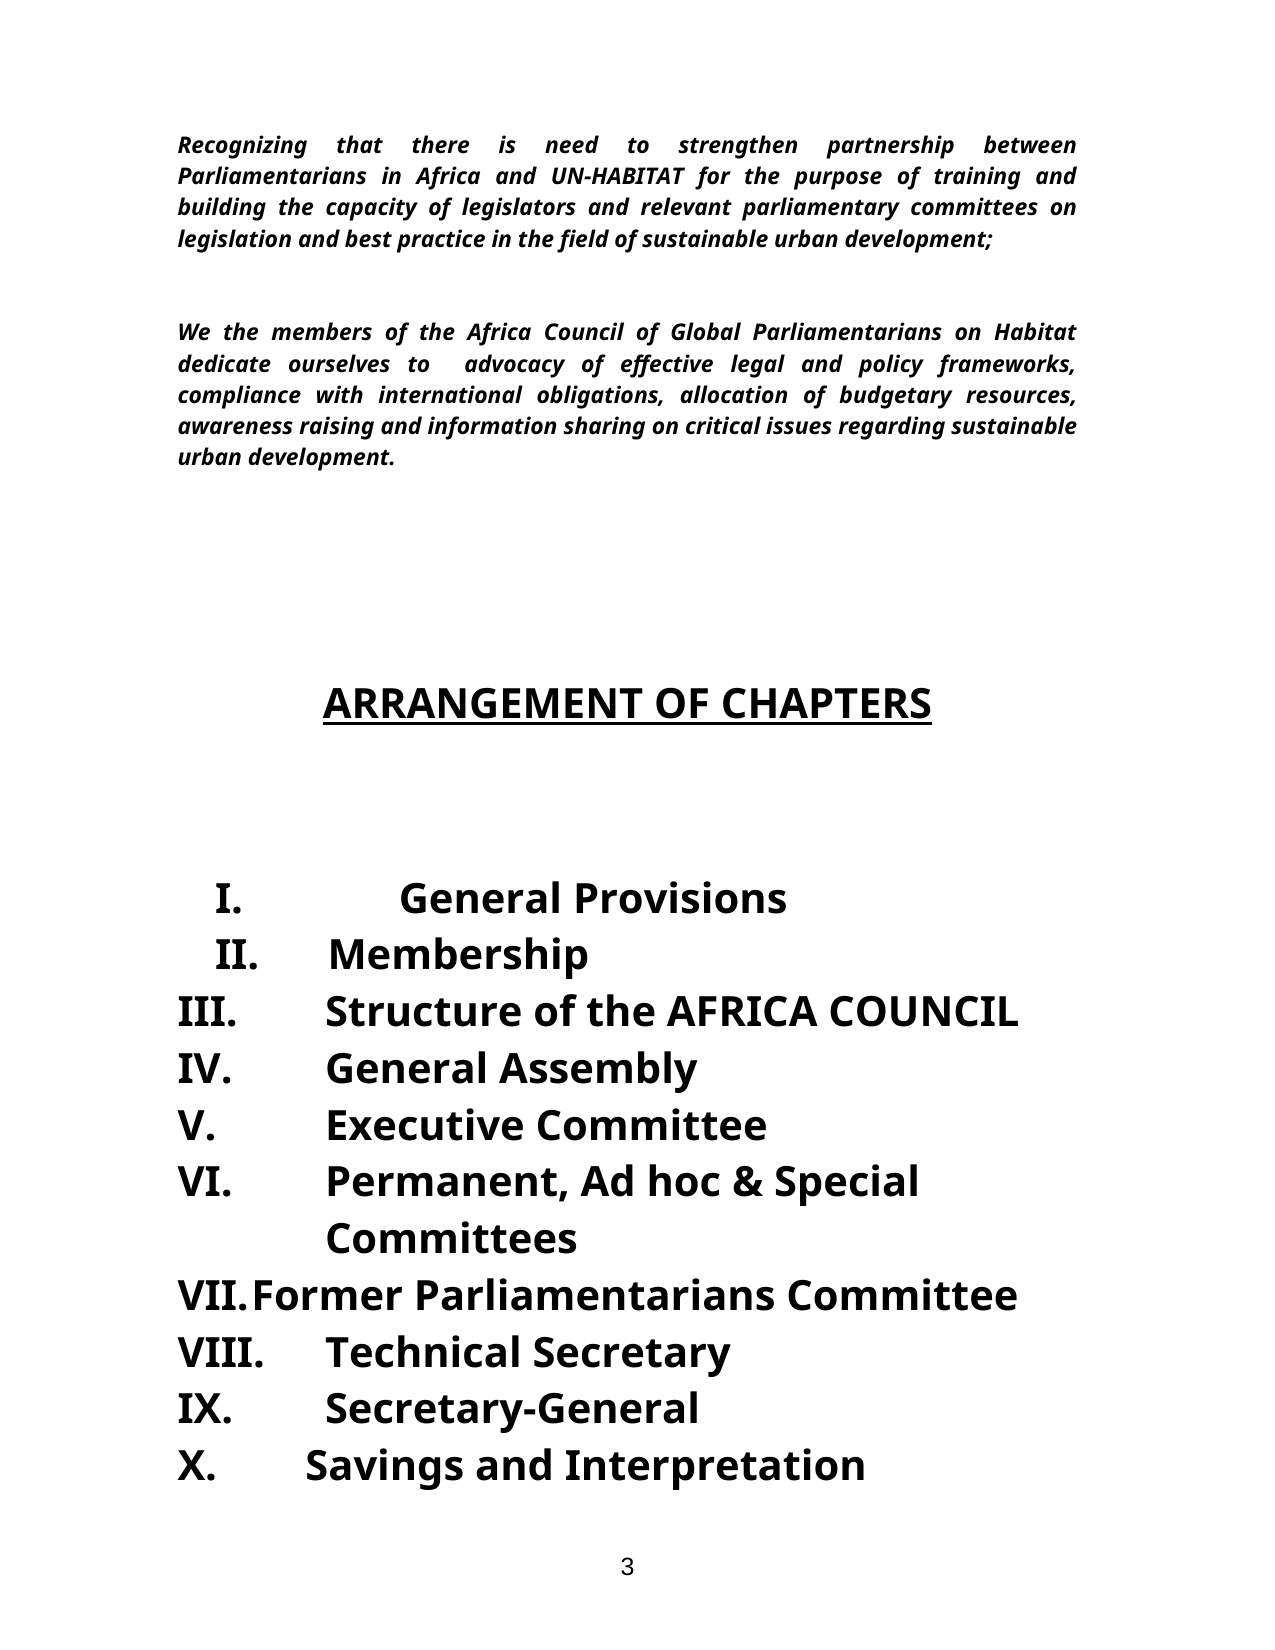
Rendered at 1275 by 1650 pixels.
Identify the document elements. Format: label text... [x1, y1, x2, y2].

text VIII. Technical Secretary [177, 1323, 1078, 1379]
text Recognizing that there is need to strengthen partnership between Parliamentarians in Africa and UN-HABITAT for the purpose of training and building the capacity of legislators and relevant parliamentary committees on legislation and best practice in the field of sustainable urban development; [177, 129, 1078, 254]
text IV. General Assembly [177, 1039, 1078, 1096]
text ARRANGEMENT OF CHAPTERS [177, 674, 1078, 731]
text IX. Secretary-General [177, 1379, 1078, 1436]
text VI. Permanent, Ad hoc & Special Committees [177, 1152, 1078, 1266]
list General Provisions [215, 868, 1078, 925]
text V. Executive Committee [177, 1096, 1078, 1152]
text VII. Former Parliamentarians Committee [177, 1266, 1218, 1323]
text III. Structure of the COUNCIL [177, 982, 1078, 1039]
text X. Savings and Interpretation [177, 1436, 1078, 1493]
list Membership [215, 925, 1078, 982]
text We the members of the Africa Council of Global Parliamentarians on Habitat dedicate ourselves to advocacy of effective legal and policy frameworks, compliance with international obligations, allocation of budgetary resources, awareness raising and information sharing on critical issues regarding sustainable urban development. [177, 316, 1078, 472]
